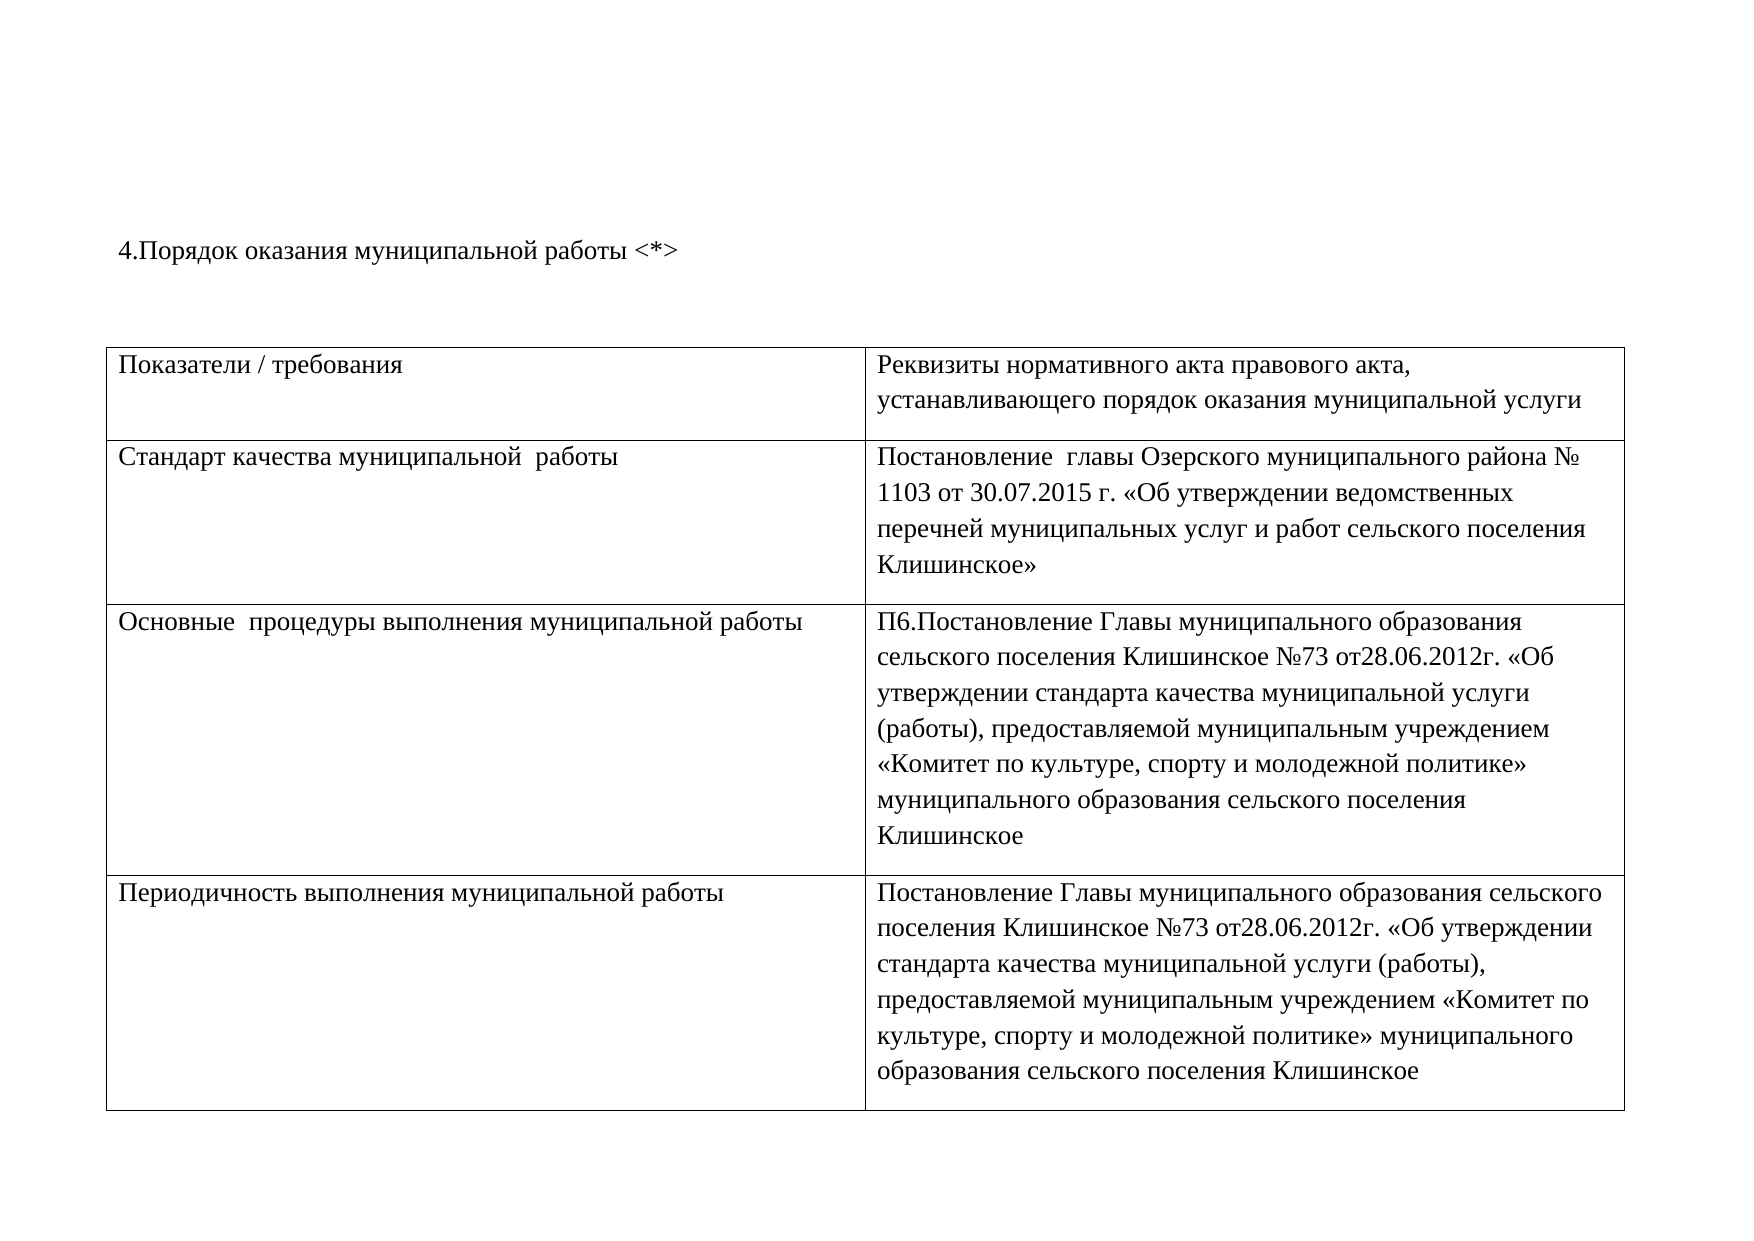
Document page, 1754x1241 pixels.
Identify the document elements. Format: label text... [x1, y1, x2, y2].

table_cell Постановление главы Озерского муниципального района № 1103 от 30.07.2015 г. «Об утверждении ведомственных перечней муниципальных услуг и работ сельского поселения Клишинское» [866, 441, 1624, 603]
table_cell Стандарт качества муниципальной работы [107, 441, 865, 603]
table_cell Основные процедуры выполнения муниципальной работы [107, 605, 865, 875]
table_header Реквизиты нормативного акта правового акта, устанавливающего порядок оказания муниципальной услуги [866, 348, 1624, 439]
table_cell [866, 876, 1624, 1110]
text 4.Порядок оказания муниципальной работы <*> [118, 234, 1636, 265]
table_cell П6.Постановление Главы муниципального образования сельского поселения Клишинское №73 от28.06.2012г. «Об утверждении стандарта качества муниципальной услуги (работы), предоставляемой муниципальным учреждением «Комитет по культуре, спорту и молодежной политике» муниципального образования сельского поселения Клишинское [866, 605, 1624, 875]
table_header Показатели / требования [107, 348, 865, 439]
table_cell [107, 876, 865, 1110]
